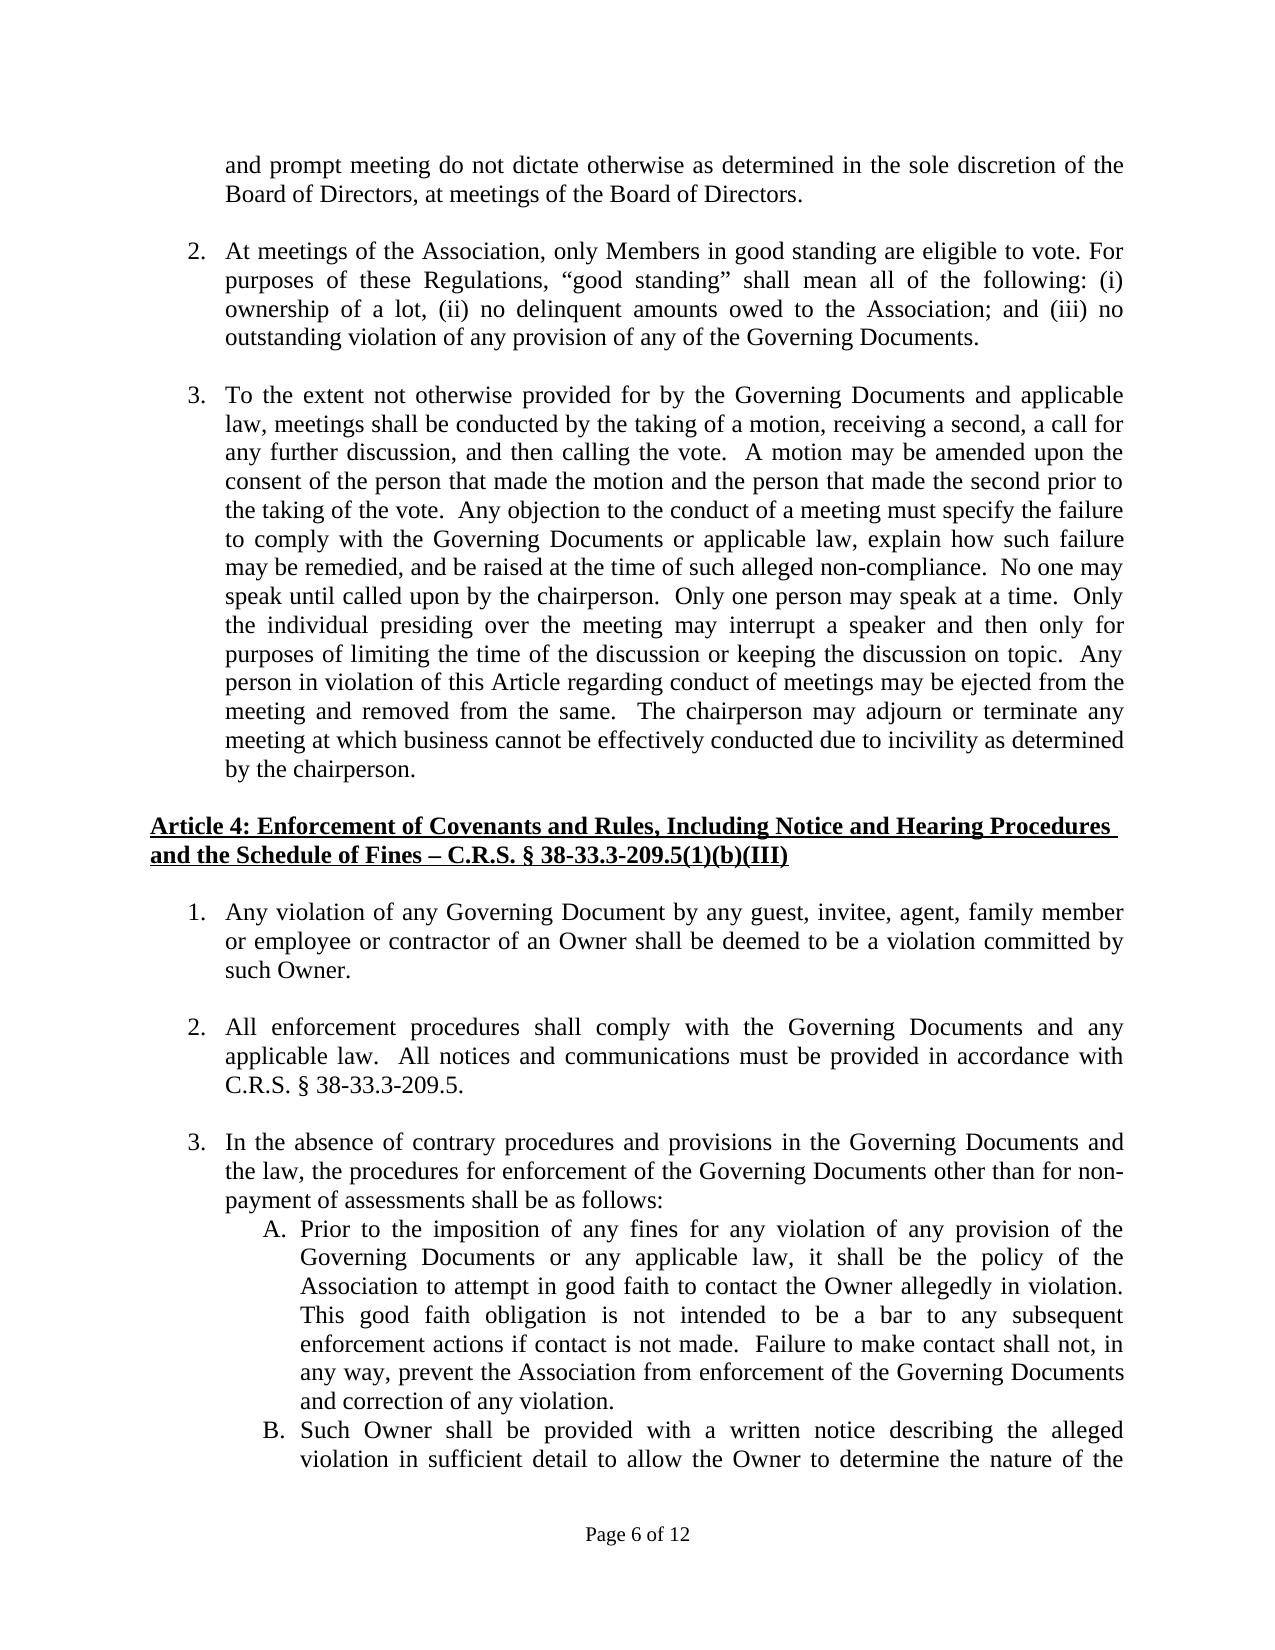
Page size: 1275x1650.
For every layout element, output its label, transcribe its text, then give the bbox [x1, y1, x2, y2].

list All enforcement procedures shall comply with the Governing Documents and any applicable law. All notices and communications must be provided in accordance with C.R.S. § 38-33.3-209.5. [187, 1012, 1125, 1099]
list At meetings of the Association, only Members in good standing are eligible to vote. For purposes of these Regulations, “good standing” shall mean all of the following: (i) ownership of a lot, (ii) no delinquent amounts owed to the Association; and (iii) no outstanding violation of any provision of any of the Governing Documents. [187, 236, 1125, 351]
list Prior to the imposition of any fines for any violation of any provision of the Governing Documents or any applicable law, it shall be the policy of the Association to attempt in good faith to contact the Owner allegedly in violation. This good faith obligation is not intended to be a bar to any subsequent enforcement actions if contact is not made. Failure to make contact shall not, in any way, prevent the Association from enforcement of the Governing Documents and correction of any violation. [262, 1214, 1125, 1415]
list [262, 1415, 1125, 1472]
text Article 4: Enforcement of Covenants and Rules, Including Notice and Hearing Procedures and the Schedule of Fines – C.R.S. § 38-33.3-209.5(1)(b)(III) [150, 811, 1125, 869]
list Any violation of any Governing Document by any guest, invitee, agent, family member or employee or contractor of an Owner shall be deemed to be a violation committed by such Owner. [187, 897, 1125, 984]
list To the extent not otherwise provided for by the Governing Documents and applicable law, meetings shall be conducted by the taking of a motion, receiving a second, a call for any further discussion, and then calling the vote. A motion may be amended upon the consent of the person that made the motion and the person that made the second prior to the taking of the vote. Any objection to the conduct of a meeting must specify the failure to comply with the Governing Documents or applicable law, explain how such failure may be remedied, and be raised at the time of such alleged non-compliance. No one may speak until called upon by the chairperson. Only one person may speak at a time. Only the individual presiding over the meeting may interrupt a speaker and then only for purposes of limiting the time of the discussion or keeping the discussion on topic. Any person in violation of this Article regarding conduct of meetings may be ejected from the meeting and removed from the same. The chairperson may adjourn or terminate any meeting at which business cannot be effectively conducted due to incivility as determined by the chairperson. [187, 380, 1125, 782]
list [187, 150, 1125, 207]
list In the absence of contrary procedures and provisions in the Governing Documents and the law, the procedures for enforcement of the Governing Documents other than for non-payment of assessments shall be as follows: [187, 1127, 1125, 1214]
